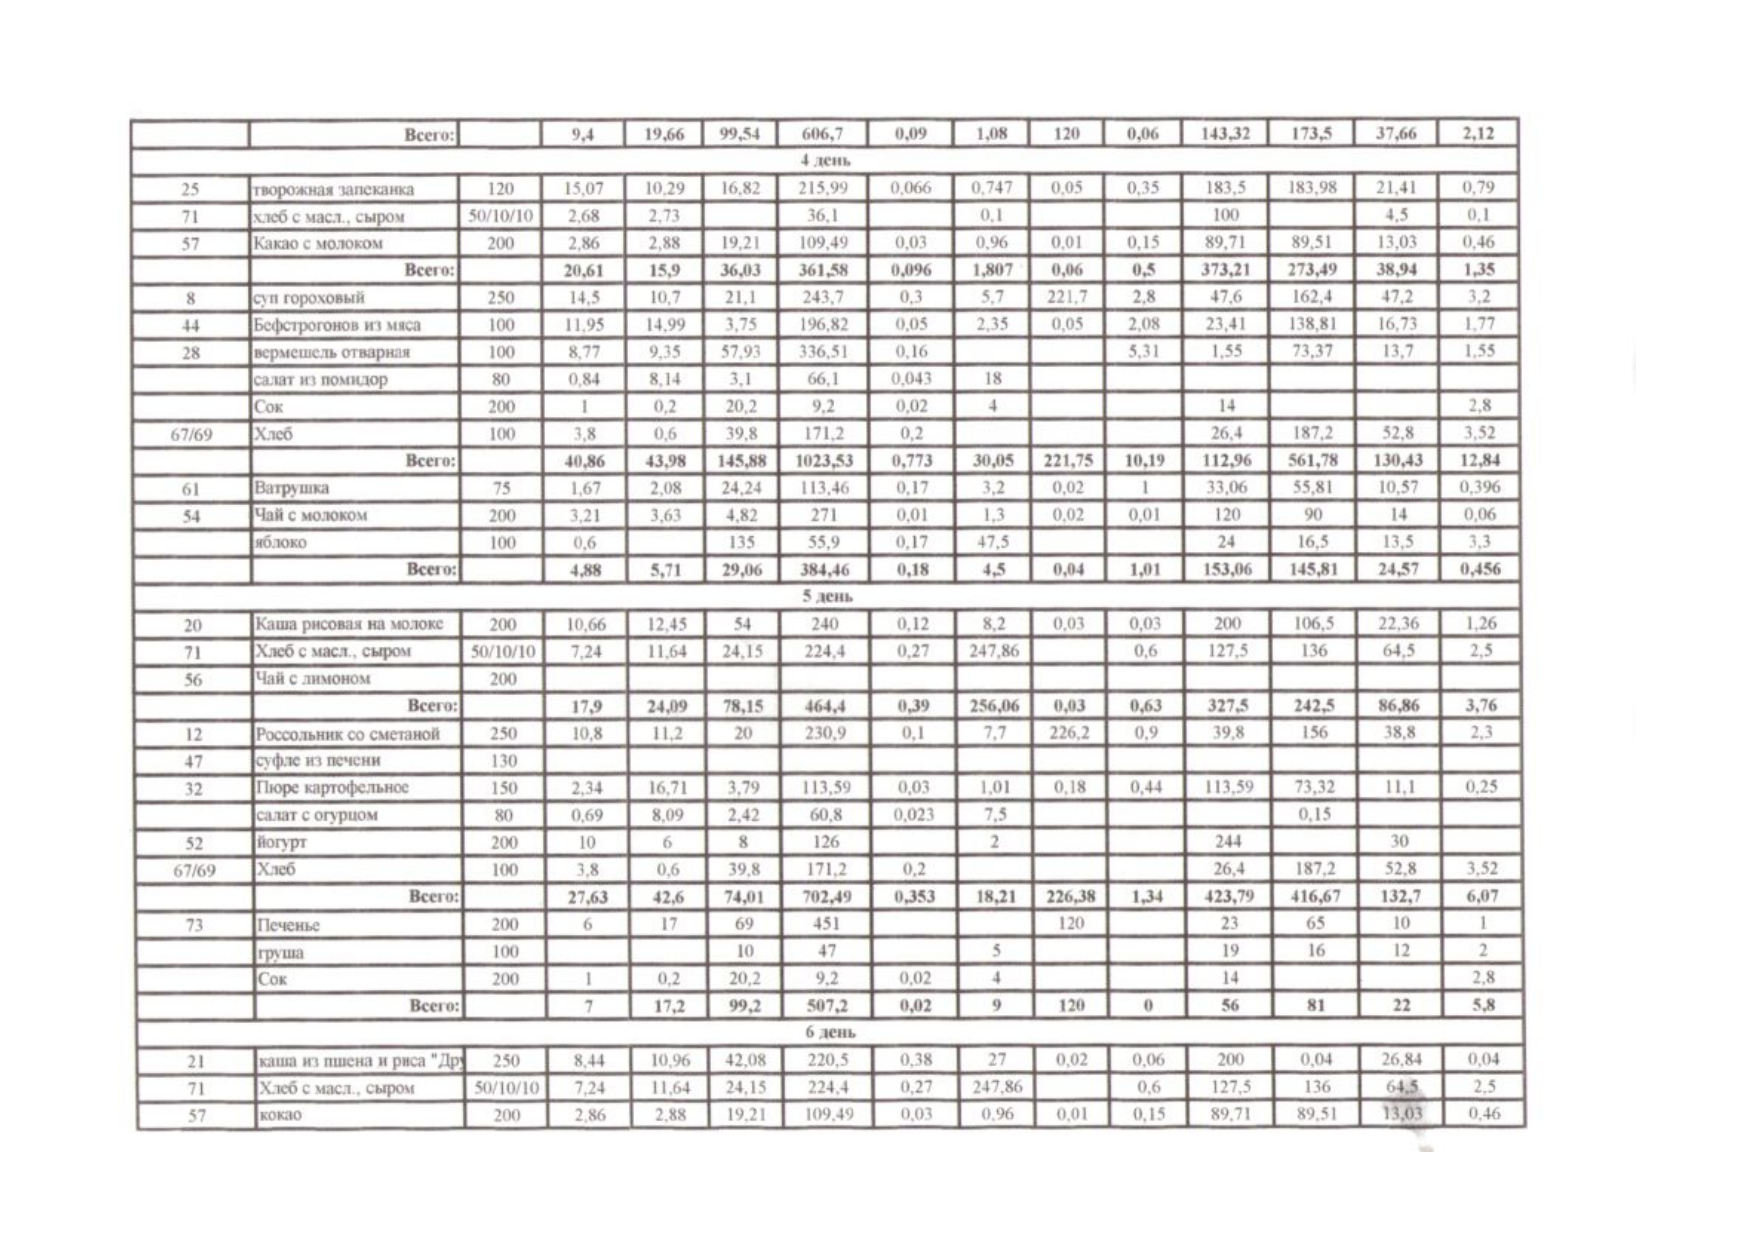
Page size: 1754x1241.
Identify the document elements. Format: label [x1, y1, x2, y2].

picture [118, 88, 1636, 1152]
